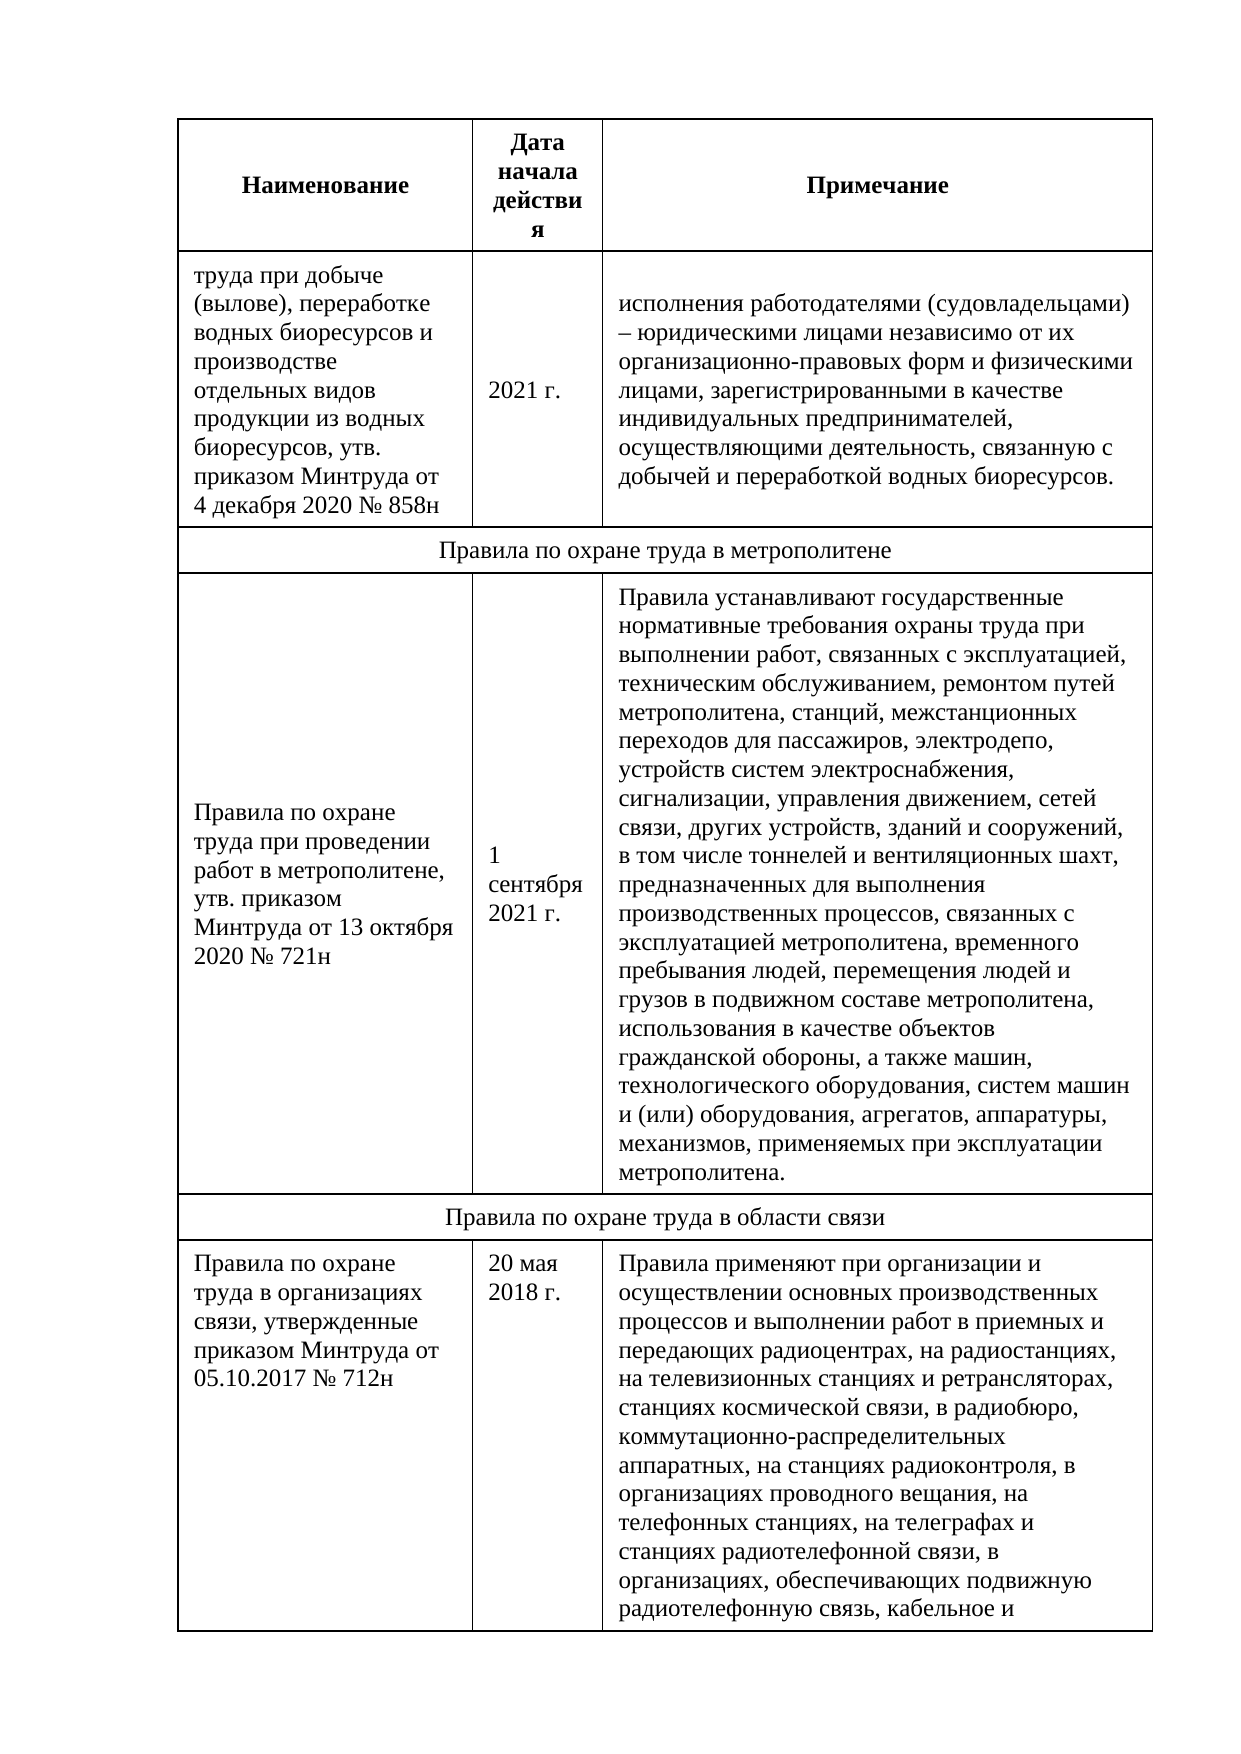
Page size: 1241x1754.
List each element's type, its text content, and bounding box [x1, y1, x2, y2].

table_header Примечание [603, 120, 1152, 250]
table_cell Правила по охране труда в области связи [179, 1195, 1152, 1239]
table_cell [179, 252, 472, 526]
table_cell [179, 1241, 472, 1630]
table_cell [603, 1241, 1152, 1630]
table_cell 1 января 2021 г. [473, 252, 602, 526]
table_header Наименование [179, 120, 472, 250]
table_header Дата начала действия [473, 120, 602, 250]
table_cell Правила по охране труда в метрополитене [179, 528, 1152, 572]
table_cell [603, 252, 1152, 526]
table_cell 1 сентября 2021 г. [473, 574, 602, 1193]
table_cell 20 мая 2018 г. [473, 1241, 602, 1630]
table_cell Правила по охране труда при проведении работ в метрополитене, утв. приказом Минтруда от 13 октября 2020 № 721н [179, 574, 472, 1193]
table_cell Правила устанавливают государственные нормативные требования охраны труда при выполнении работ, связанных с эксплуатацией, техническим обслуживанием, ремонтом путей метрополитена, станций, межстанционных переходов для пассажиров, электродепо, устройств систем электроснабжения, сигнализации, управления движением, сетей связи, других устройств, зданий и сооружений, в том числе тоннелей и вентиляционных шахт, предназначенных для выполнения производственных процессов, связанных с эксплуатацией метрополитена, временного пребывания людей, перемещения людей и грузов в подвижном составе метрополитена, использования в качестве объектов гражданской обороны, а также машин, технологического оборудования, систем машин и (или) оборудования, агрегатов, аппаратуры, механизмов, применяемых при эксплуатации метрополитена. [603, 574, 1152, 1193]
